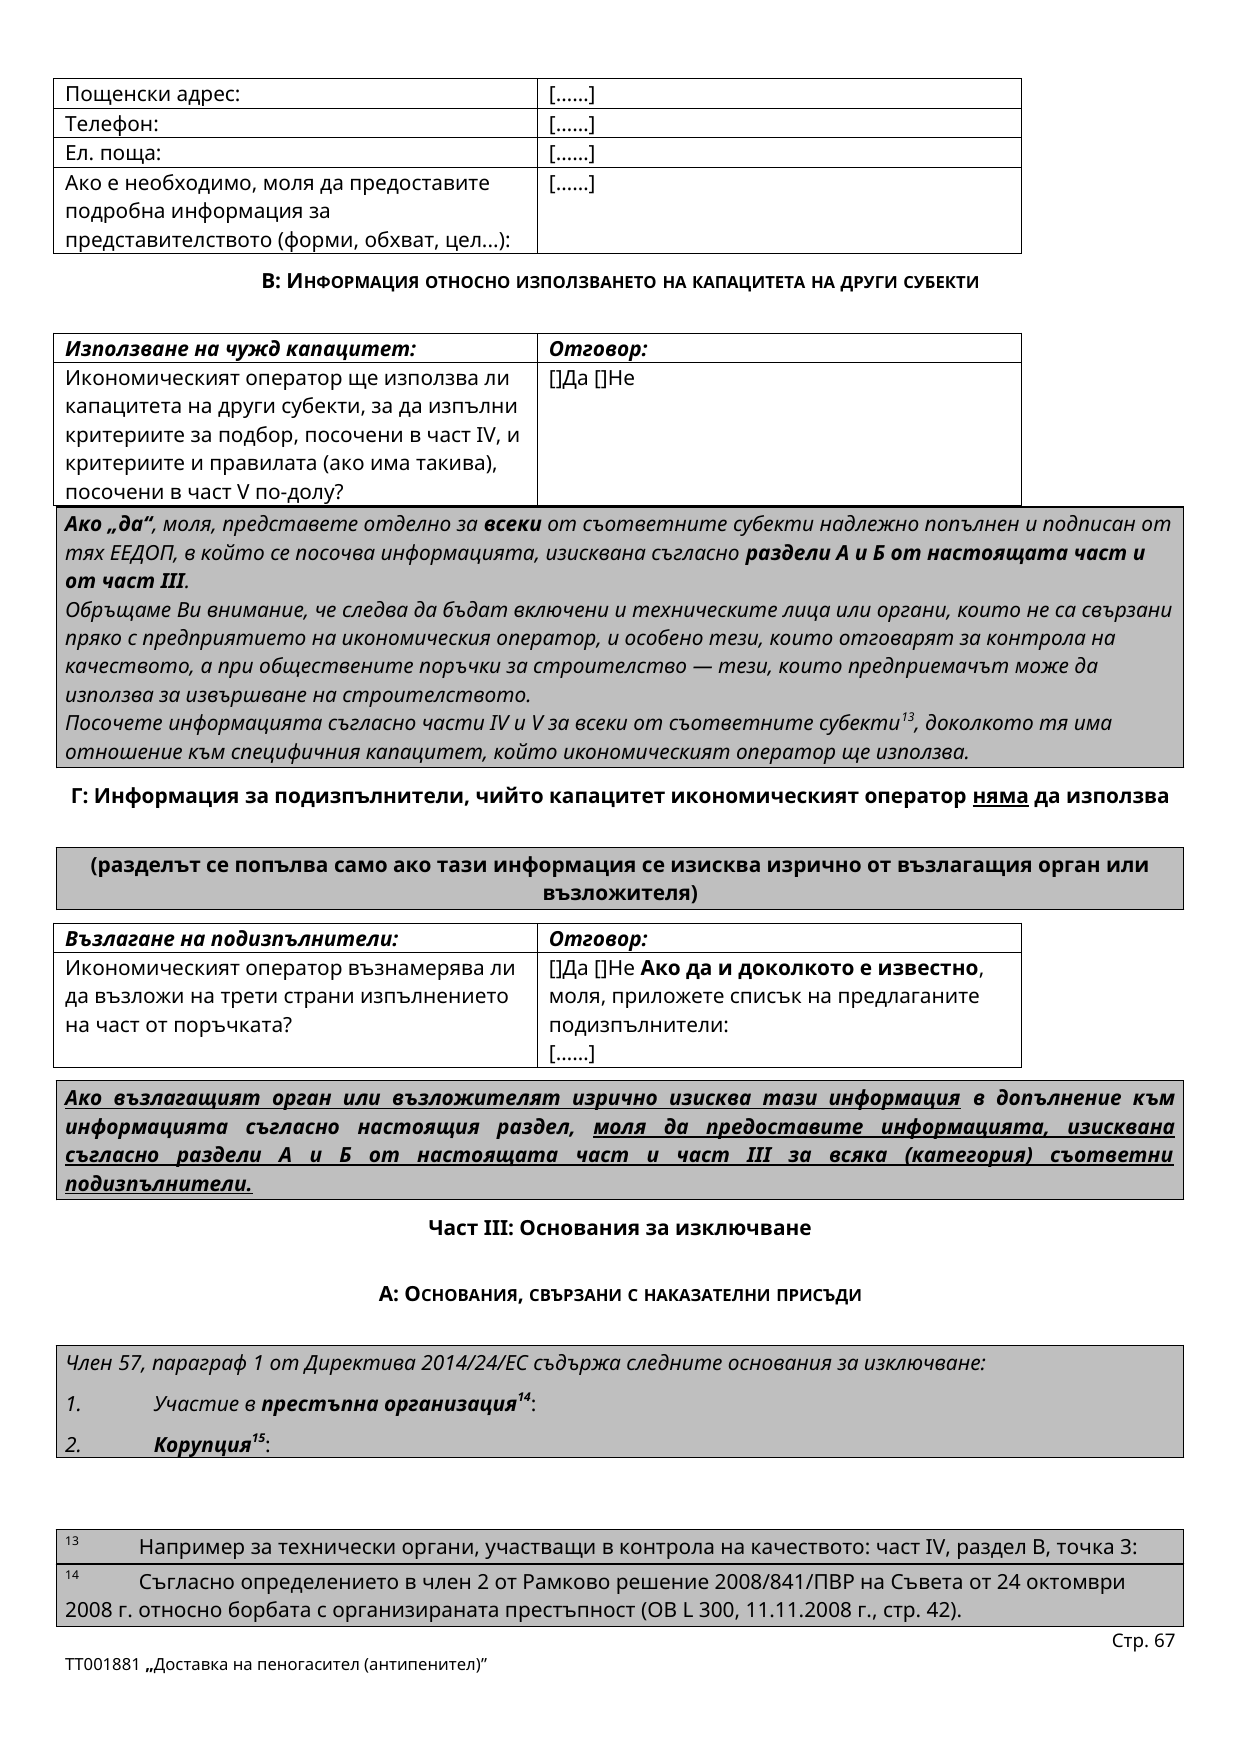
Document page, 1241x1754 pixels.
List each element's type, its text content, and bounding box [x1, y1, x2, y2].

title А: Основания, свързани с наказателни присъди [65, 1279, 1175, 1307]
table_cell Пощенски адрес: [54, 79, 537, 108]
text Корупция: [57, 1427, 1183, 1457]
table_header Използване на чужд капацитет: [54, 334, 537, 362]
table_cell [……] [538, 138, 1021, 167]
table_cell Телефон: [54, 109, 537, 137]
table_cell Ако е необходимо, моля да предоставите подробна информация за представителството (форми, обхват, цел...): [54, 168, 537, 253]
table_cell Икономическият оператор ще използва ли капацитета на други субекти, за да изпълни критериите за подбор, посочени в част IV, и критериите и правилата (ако има такива), посочени в част V по-долу? [54, 363, 537, 505]
text Член 57, параграф 1 от Директива 2014/24/ЕС съдържа следните основания за изключване: [57, 1346, 1183, 1376]
list Участие в престъпна организация: [57, 1386, 1183, 1417]
table_cell [……] [538, 109, 1021, 137]
table_cell [……] [538, 168, 1021, 253]
table_cell Ел. поща: [54, 138, 537, 167]
table_cell []Да []Не Ако да и доколкото е известно, моля, приложете списък на предлаганите подизпълнители: [……] [538, 953, 1021, 1067]
table_header Отговор: [538, 334, 1021, 362]
table_header Отговор: [538, 924, 1021, 952]
title Ако възлагащият орган или възложителят изрично изисква тази информация в допълнение към информацията съгласно настоящия раздел, моля да предоставите информацията, изисквана съгласно раздели А и Б от настоящата част и част ІІІ за всяка (категория) съответни подизпълнители. [57, 1081, 1183, 1199]
table_cell []Да []Не [538, 363, 1021, 505]
table_cell [……] [538, 79, 1021, 108]
title В: Информация относно използването на капацитета на други субекти [65, 267, 1175, 295]
title Г: Информация за подизпълнители, чийто капацитет икономическият оператор няма да използва [65, 781, 1175, 809]
text Ако „да“, моля, представете отделно за всеки от съответните субекти надлежно попълнен и подписан от тях ЕЕДОП, в който се посочва информацията, изисквана съгласно раздели А и Б от настоящата част и от част III. Обръщаме Ви внимание, че следва да бъдат включени и техническите лица или органи, които не са свързани пряко с предприятието на икономическия оператор, и особено тези, които отговарят за контрола на качеството, а при обществените поръчки за строителство — тези, които предприемачът може да използва за извършване на строителството. Посочете информацията съгласно части IV и V за всеки от съответните субекти, доколкото тя има отношение към специфичния капацитет, който икономическият оператор ще използва. [57, 508, 1183, 767]
table_cell Икономическият оператор възнамерява ли да възложи на трети страни изпълнението на част от поръчката? [54, 953, 537, 1067]
title (разделът се попълва само ако тази информация се изисква изрично от възлагащия орган или възложителя) [57, 848, 1183, 909]
table_header Възлагане на подизпълнители: [54, 924, 537, 952]
title Част III: Основания за изключване [65, 1213, 1175, 1241]
